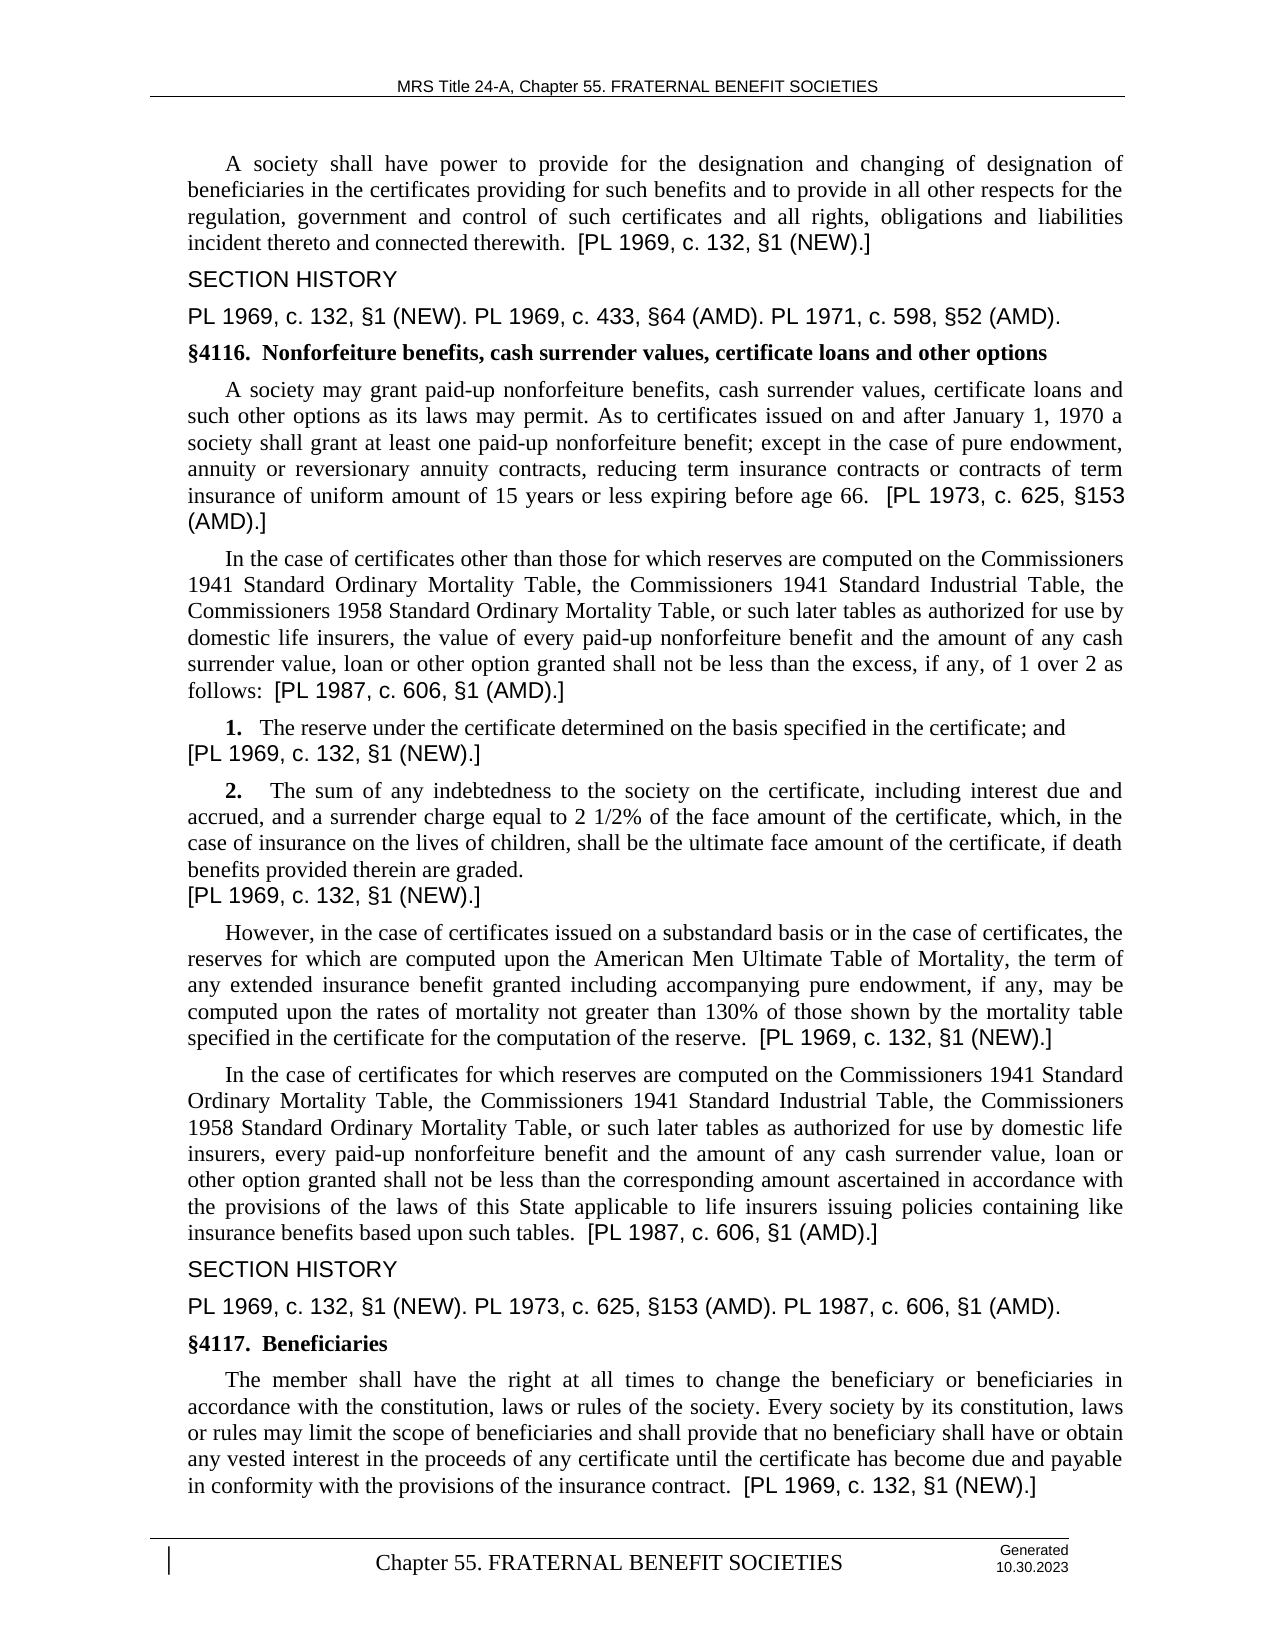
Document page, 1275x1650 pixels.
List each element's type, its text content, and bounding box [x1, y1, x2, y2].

text [PL 1969, c. 132, §1 (NEW).] [187, 882, 1125, 908]
text SECTION HISTORY [187, 1256, 1125, 1282]
text 1. The reserve under the certificate determined on the basis specified in the certificate; and [187, 713, 1125, 740]
text However, in the case of certificates issued on a substandard basis or in the case of certificates, the reserves for which are computed upon the American Men Ultimate Table of Mortality, the term of any extended insurance benefit granted including accompanying pure endowment, if any, may be computed upon the rates of mortality not greater than 130% of those shown by the mortality table specified in the certificate for the computation of the reserve. [PL 1969, c. 132, §1 (NEW).] [187, 919, 1125, 1051]
text §4116. Nonforfeiture benefits, cash surrender values, certificate loans and other options [187, 339, 1125, 366]
text A society shall have power to provide for the designation and changing of designation of beneficiaries in the certificates providing for such benefits and to provide in all other respects for the regulation, government and control of such certificates and all rights, obligations and liabilities incident thereto and connected therewith. [PL 1969, c. 132, §1 (NEW).] [187, 150, 1125, 256]
text 2. The sum of any indebtedness to the society on the certificate, including interest due and accrued, and a surrender charge equal to 2 1/2% of the face amount of the certificate, which, in the case of insurance on the lives of children, shall be the ultimate face amount of the certificate, if death benefits provided therein are graded. [187, 777, 1125, 882]
text In the case of certificates other than those for which reserves are computed on the Commissioners 1941 Standard Ordinary Mortality Table, the Commissioners 1941 Standard Industrial Table, the Commissioners 1958 Standard Ordinary Mortality Table, or such later tables as authorized for use by domestic life insurers, the value of every paid-up nonforfeiture benefit and the amount of any cash surrender value, loan or other option granted shall not be less than the excess, if any, of 1 over 2 as follows: [PL 1987, c. 606, §1 (AMD).] [187, 545, 1125, 703]
text SECTION HISTORY [187, 266, 1125, 292]
text A society may grant paid-up nonforfeiture benefits, cash surrender values, certificate loans and such other options as its laws may permit. As to certificates issued on and after January 1, 1970 a society shall grant at least one paid-up nonforfeiture benefit; except in the case of pure endowment, annuity or reversionary annuity contracts, reducing term insurance contracts or contracts of term insurance of uniform amount of 15 years or less expiring before age 66. [PL 1973, c. 625, §153 (AMD).] [187, 376, 1125, 534]
text In the case of certificates for which reserves are computed on the Commissioners 1941 Standard Ordinary Mortality Table, the Commissioners 1941 Standard Industrial Table, the Commissioners 1958 Standard Ordinary Mortality Table, or such later tables as authorized for use by domestic life insurers, every paid-up nonforfeiture benefit and the amount of any cash surrender value, loan or other option granted shall not be less than the corresponding amount ascertained in accordance with the provisions of the laws of this State applicable to life insurers issuing policies containing like insurance benefits based upon such tables. [PL 1987, c. 606, §1 (AMD).] [187, 1061, 1125, 1246]
text PL 1969, c. 132, §1 (NEW). PL 1973, c. 625, §153 (AMD). PL 1987, c. 606, §1 (AMD). [187, 1293, 1125, 1319]
text [PL 1969, c. 132, §1 (NEW).] [187, 740, 1125, 766]
text PL 1969, c. 132, §1 (NEW). PL 1969, c. 433, §64 (AMD). PL 1971, c. 598, §52 (AMD). [187, 303, 1125, 329]
text The member shall have the right at all times to change the beneficiary or beneficiaries in accordance with the constitution, laws or rules of the society. Every society by its constitution, laws or rules may limit the scope of beneficiaries and shall provide that no beneficiary shall have or obtain any vested interest in the proceeds of any certificate until the certificate has become due and payable in conformity with the provisions of the insurance contract. [PL 1969, c. 132, §1 (NEW).] [187, 1366, 1125, 1498]
text §4117. Beneficiaries [187, 1330, 1125, 1356]
